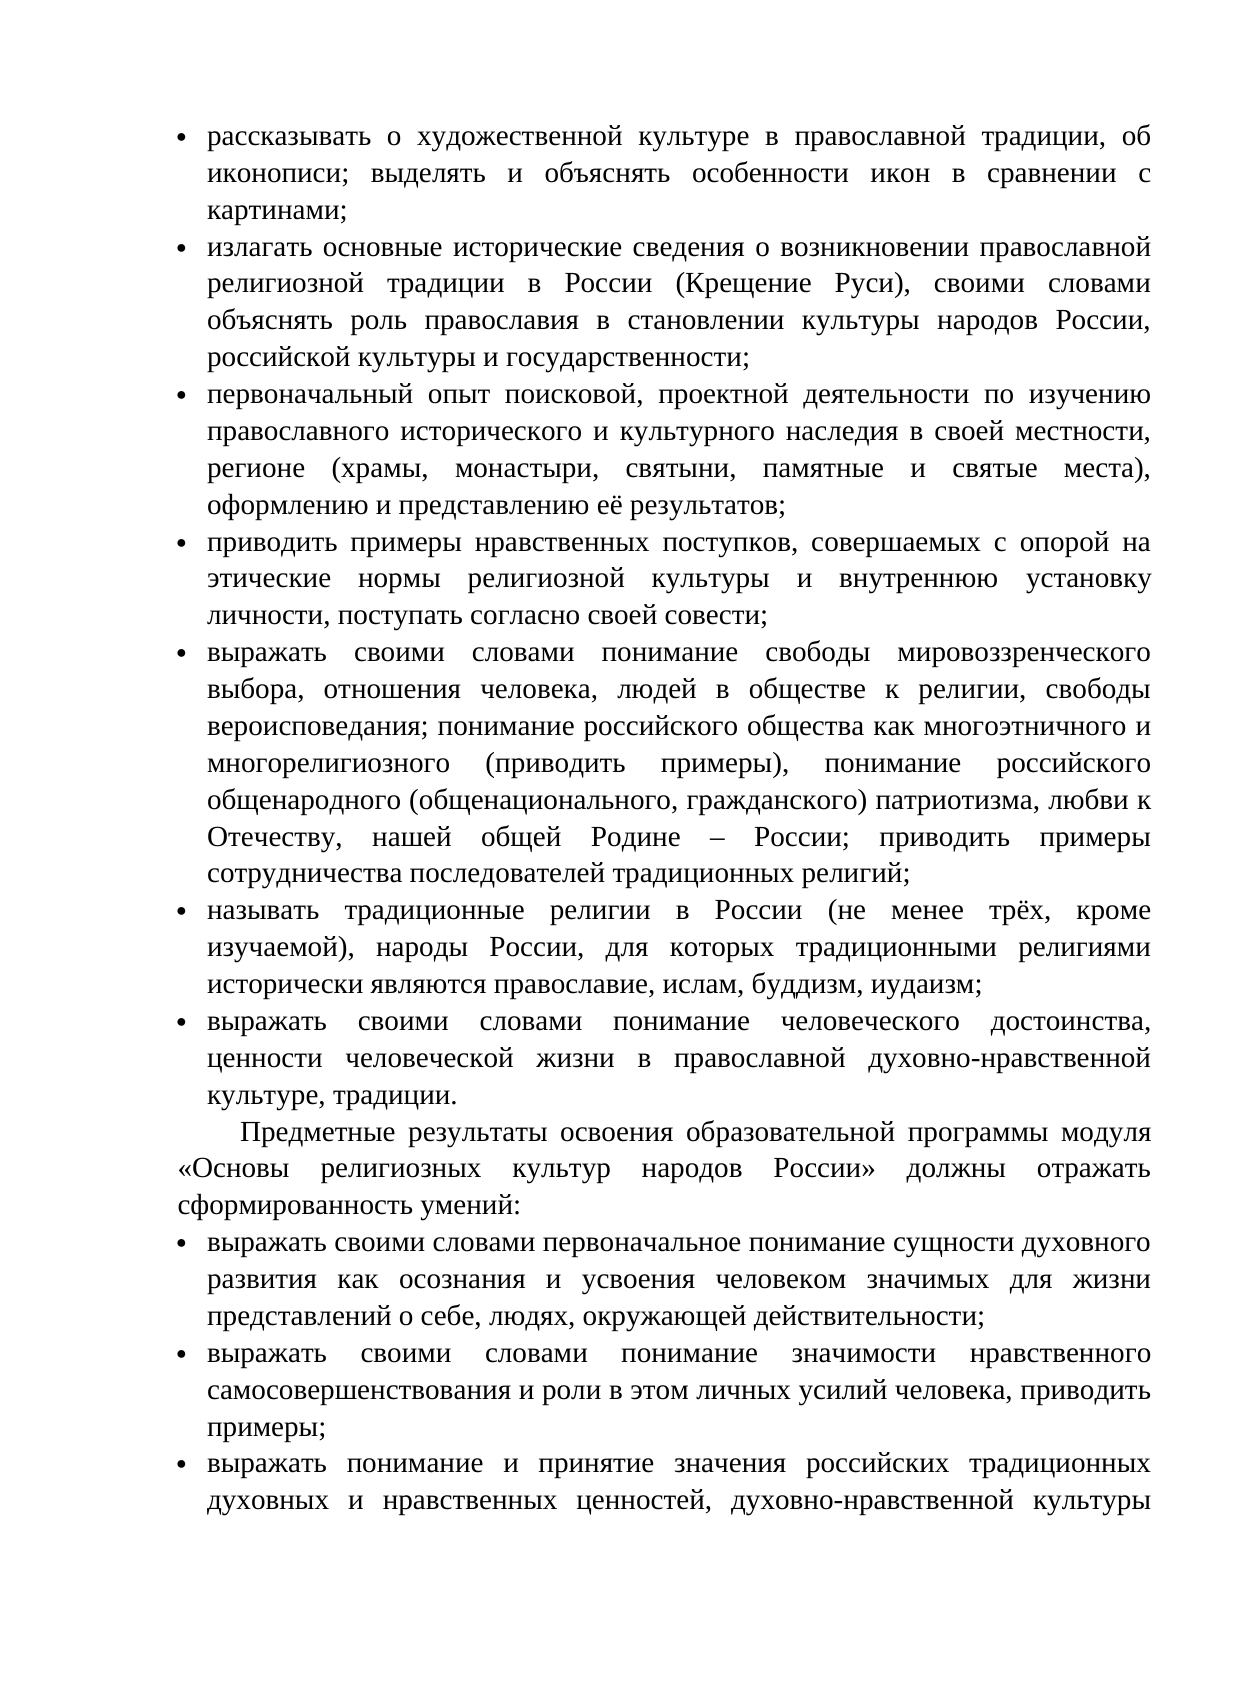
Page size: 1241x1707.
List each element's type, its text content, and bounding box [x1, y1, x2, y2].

list выражать своими словами первоначальное понимание сущности духовного развития как осознания и усвоения человеком значимых для жизни представлений о себе, людях, окружающей действительности; [177, 1224, 1152, 1332]
list выражать своими словами понимание свободы мировоззренческого выбора, отношения человека, людей в обществе к религии, свободы вероисповедания; понимание российского общества как многоэтничного и многорелигиозного (приводить примеры), понимание российского общенародного (общенационального, гражданского) патриотизма, любви к Отечеству, нашей общей Родине – России; приводить примеры сотрудничества последователей традиционных религий; [177, 634, 1152, 889]
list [177, 1446, 1152, 1516]
list приводить примеры нравственных поступков, совершаемых с опорой на этические нормы религиозной культуры и внутреннюю установку личности, поступать согласно своей совести; [177, 524, 1152, 631]
text Предметные результаты освоения образовательной программы модуля «Основы религиозных культур народов России» должны отражать сформированность умений: [177, 1114, 1152, 1221]
list выражать своими словами понимание человеческого достоинства, ценности человеческой жизни в православной духовно-нравственной культуре, традиции. [177, 1003, 1152, 1110]
list излагать основные исторические сведения о возникновении православной религиозной традиции в России (Крещение Руси), своими словами объяснять роль православия в становлении культуры народов России, российской культуры и государственности; [177, 229, 1152, 373]
list выражать своими словами понимание значимости нравственного самосовершенствования и роли в этом личных усилий человека, приводить примеры; [177, 1335, 1152, 1442]
list рассказывать о художественной культуре в православной традиции, об иконописи; выделять и объяснять особенности икон в сравнении с картинами; [177, 118, 1152, 225]
list первоначальный опыт поисковой, проектной деятельности по изучению православного исторического и культурного наследия в своей местности, регионе (храмы, монастыри, святыни, памятные и святые места), оформлению и представлению её результатов; [177, 376, 1152, 520]
list называть традиционные религии в России (не менее трёх, кроме изучаемой), народы России, для которых традиционными религиями исторически являются православие, ислам, буддизм, иудаизм; [177, 892, 1152, 1000]
